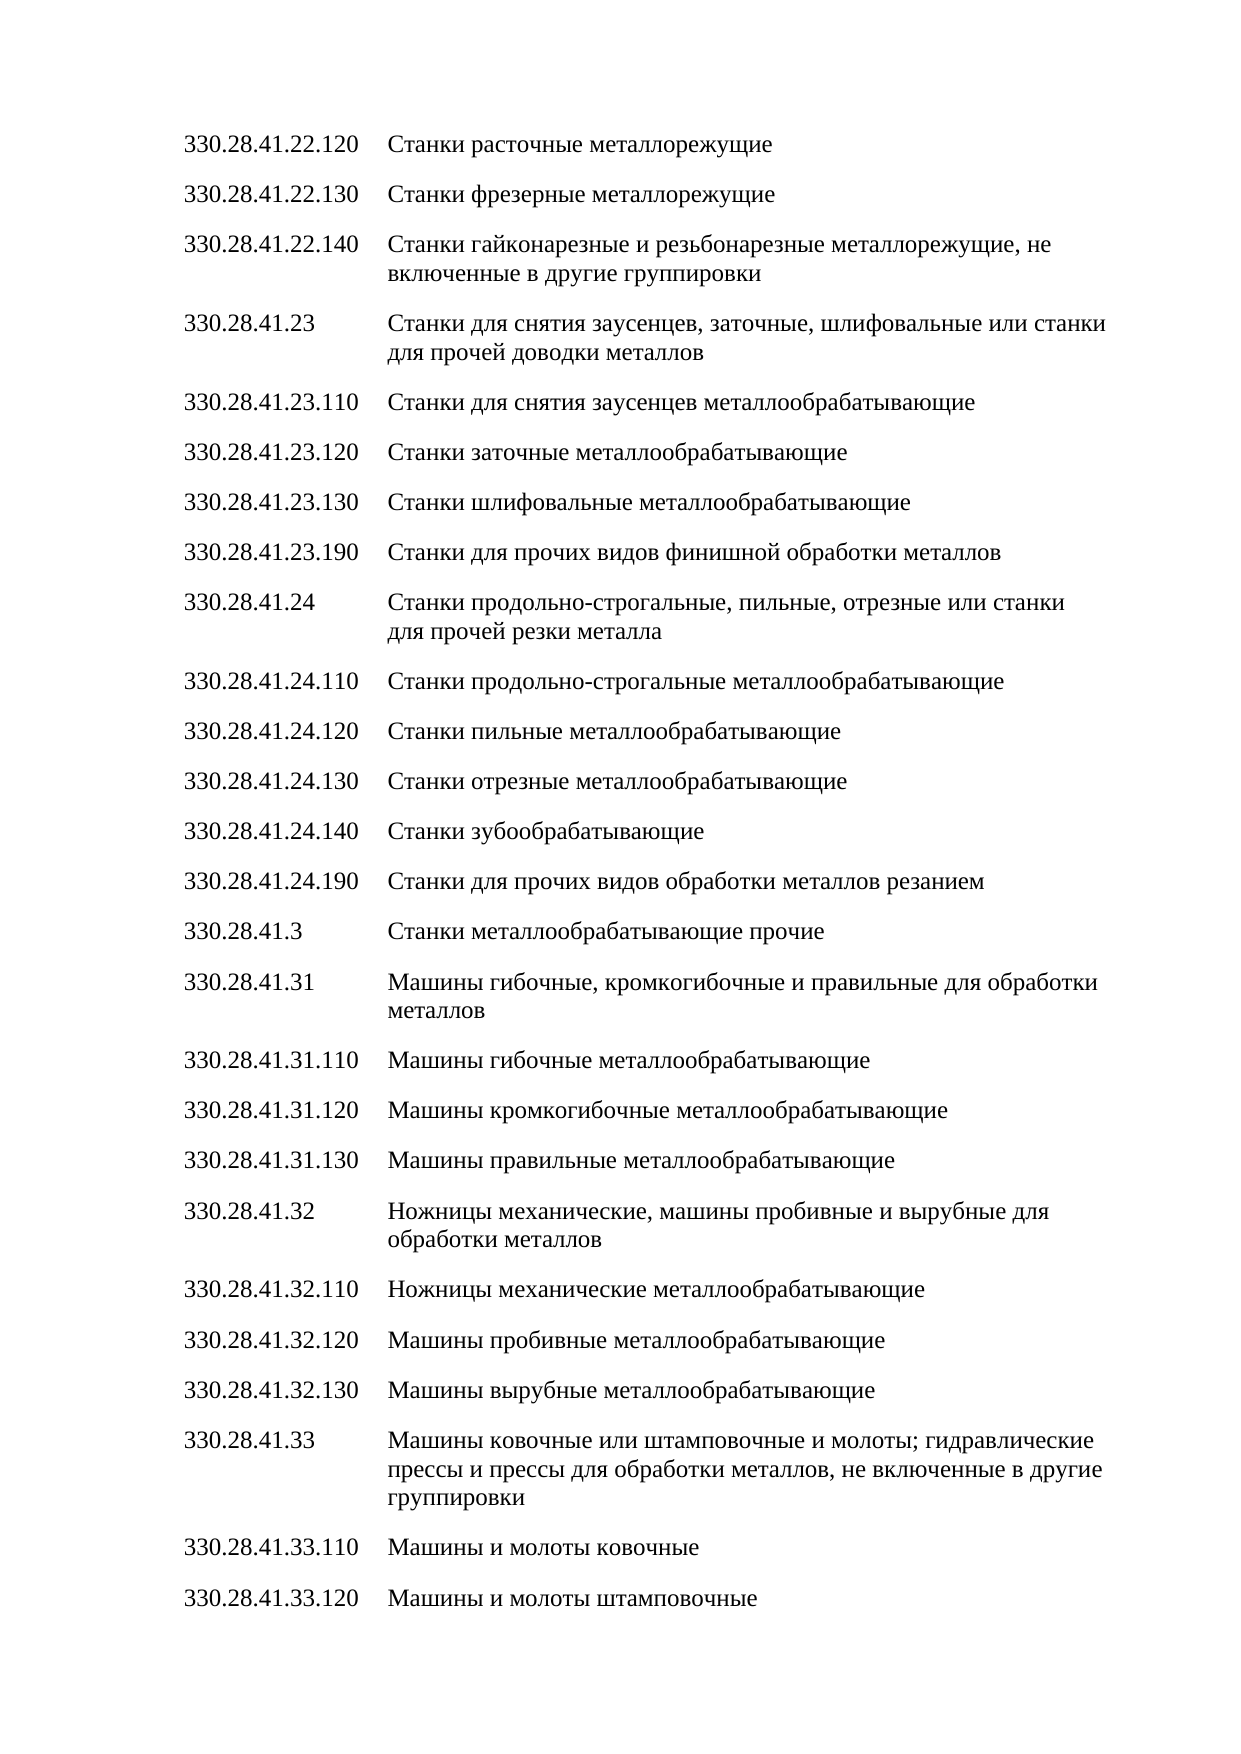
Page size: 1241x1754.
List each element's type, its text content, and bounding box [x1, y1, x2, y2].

table_cell 330.28.41.23 [177, 297, 381, 376]
table_cell Машины пробивные металлообрабатывающие [381, 1314, 1113, 1364]
table_cell 330.28.41.3 [177, 906, 381, 956]
table_cell Машины ковочные или штамповочные и молоты; гидравлические прессы и прессы для обработки металлов, не включенные в другие группировки [381, 1414, 1113, 1522]
table_cell Станки зубообрабатывающие [381, 806, 1113, 856]
table_cell Станки продольно-строгальные металлообрабатывающие [381, 655, 1113, 705]
table_cell Станки для прочих видов обработки металлов резанием [381, 856, 1113, 906]
table_cell Ножницы механические металлообрабатывающие [381, 1264, 1113, 1314]
table_cell Машины кромкогибочные металлообрабатывающие [381, 1085, 1113, 1135]
table_cell 330.28.41.22.140 [177, 218, 381, 297]
table_cell Машины и молоты штамповочные [381, 1572, 1113, 1622]
table_cell 330.28.41.32.110 [177, 1264, 381, 1314]
table_cell Станки шлифовальные металлообрабатывающие [381, 476, 1113, 526]
table_cell 330.28.41.33 [177, 1414, 381, 1522]
table_cell Машины вырубные металлообрабатывающие [381, 1364, 1113, 1414]
table_cell Станки пильные металлообрабатывающие [381, 705, 1113, 756]
table_cell 330.28.41.32.120 [177, 1314, 381, 1364]
table_cell Станки отрезные металлообрабатывающие [381, 756, 1113, 806]
table_cell Станки гайконарезные и резьбонарезные металлорежущие, не включенные в другие группировки [381, 218, 1113, 297]
table_cell 330.28.41.24.140 [177, 806, 381, 856]
table_cell Ножницы механические, машины пробивные и вырубные для обработки металлов [381, 1185, 1113, 1264]
table_cell 330.28.41.23.130 [177, 476, 381, 526]
table_cell Машины правильные металлообрабатывающие [381, 1135, 1113, 1185]
table_cell 330.28.41.31.110 [177, 1035, 381, 1085]
table_cell 330.28.41.24.120 [177, 705, 381, 756]
table_cell Станки для снятия заусенцев, заточные, шлифовальные или станки для прочей доводки металлов [381, 297, 1113, 376]
table_cell 330.28.41.24 [177, 576, 381, 655]
table_cell 330.28.41.23.120 [177, 426, 381, 476]
table_cell Станки продольно-строгальные, пильные, отрезные или станки для прочей резки металла [381, 576, 1113, 655]
table_cell 330.28.41.24.190 [177, 856, 381, 906]
table_cell 330.28.41.32 [177, 1185, 381, 1264]
table_cell Машины гибочные металлообрабатывающие [381, 1035, 1113, 1085]
table_cell 330.28.41.23.110 [177, 376, 381, 426]
table_cell 330.28.41.24.110 [177, 655, 381, 705]
table_cell Станки для снятия заусенцев металлообрабатывающие [381, 376, 1113, 426]
table_cell 330.28.41.22.120 [177, 118, 381, 168]
table_cell Станки металлообрабатывающие прочие [381, 906, 1113, 956]
table_cell 330.28.41.24.130 [177, 756, 381, 806]
table_cell 330.28.41.32.130 [177, 1364, 381, 1414]
table_cell 330.28.41.31.120 [177, 1085, 381, 1135]
table_cell Машины и молоты ковочные [381, 1522, 1113, 1572]
table_cell 330.28.41.23.190 [177, 526, 381, 576]
table_cell Машины гибочные, кромкогибочные и правильные для обработки металлов [381, 956, 1113, 1035]
table_cell 330.28.41.31.130 [177, 1135, 381, 1185]
table_cell Станки фрезерные металлорежущие [381, 168, 1113, 218]
table_cell 330.28.41.22.130 [177, 168, 381, 218]
table_cell 330.28.41.33.120 [177, 1572, 381, 1622]
table_cell Станки расточные металлорежущие [381, 118, 1113, 168]
table_cell 330.28.41.31 [177, 956, 381, 1035]
table_cell 330.28.41.33.110 [177, 1522, 381, 1572]
table_cell Станки заточные металлообрабатывающие [381, 426, 1113, 476]
table_cell Станки для прочих видов финишной обработки металлов [381, 526, 1113, 576]
